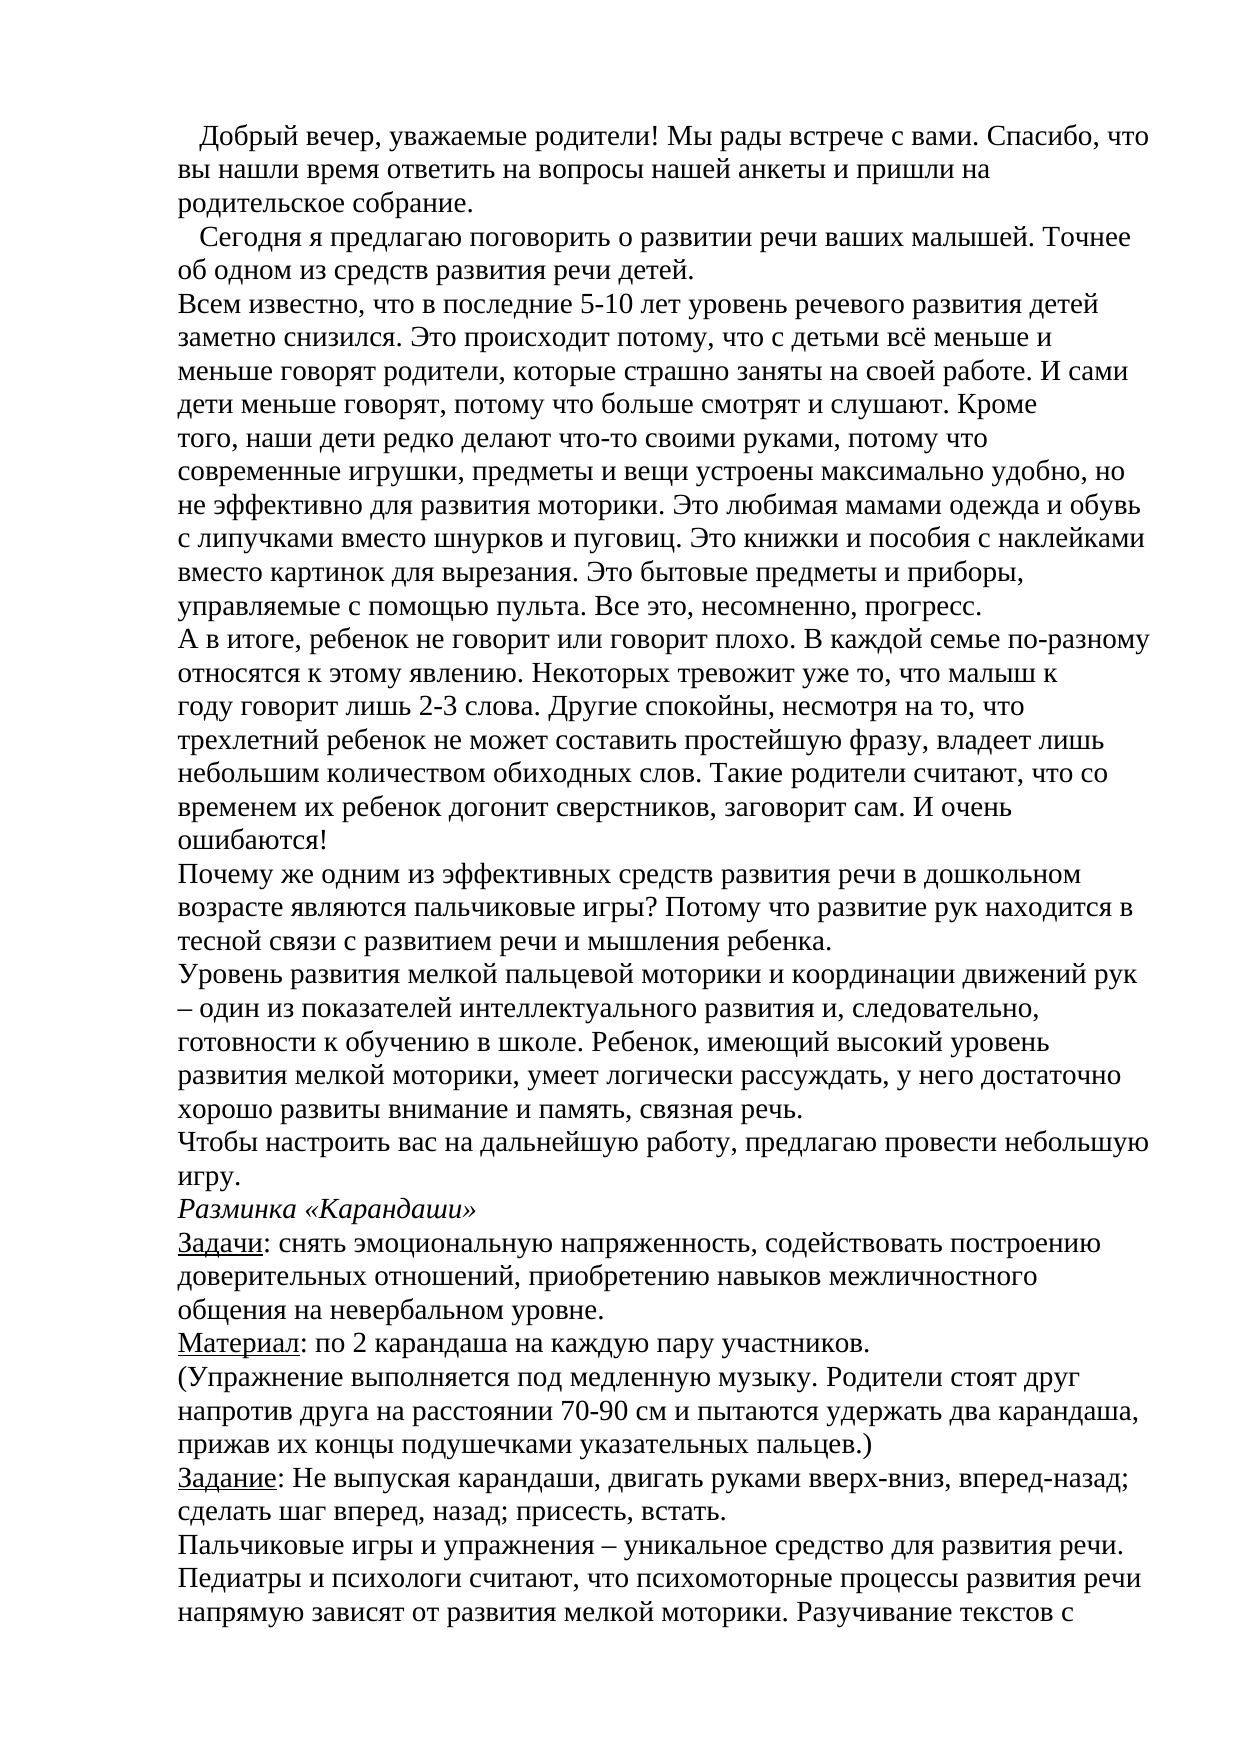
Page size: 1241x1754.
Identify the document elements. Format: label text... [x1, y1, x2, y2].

text Всем известно, что в последние 5-10 лет уровень речевого развития детей заметно снизился. Это происходит потому, что с детьми всё меньше и меньше говорят родители, которые страшно заняты на своей работе. И сами дети меньше говорят, потому что больше смотрят и слушают. Кроме того, наши дети редко делают что-то своими руками, потому что современные игрушки, предметы и вещи устроены максимально удобно, но не эффективно для развития моторики. Это любимая мамами одежда и обувь с липучками вместо шнурков и пуговиц. Это книжки и пособия с наклейками вместо картинок для вырезания. Это бытовые предметы и приборы, управляемые с помощью пульта. Все это, несомненно, прогресс. [177, 286, 1152, 621]
text Материал: по 2 карандаша на каждую пару участников. [177, 1326, 1152, 1359]
text Уровень развития мелкой пальцевой моторики и координации движений рук – один из показателей интеллектуального развития и, следовательно, готовности к обучению в школе. Ребенок, имеющий высокий уровень развития мелкой моторики, умеет логически рассуждать, у него достаточно хорошо развиты внимание и память, связная речь. [177, 957, 1152, 1124]
text Добрый вечер, уважаемые родители! Мы рады встрече с вами. Спасибо, что вы нашли время ответить на вопросы нашей анкеты и пришли на родительское собрание. [177, 118, 1152, 219]
text Задачи: снять эмоциональную напряженность, содействовать построению доверительных отношений, приобретению навыков межличностного общения на невербальном уровне. [177, 1225, 1152, 1326]
text Чтобы настроить вас на дальнейшую работу, предлагаю провести небольшую игру. [177, 1124, 1152, 1191]
text (Упражнение выполняется под медленную музыку. Родители стоят друг напротив друга на расстоянии 70-90 см и пытаются удержать два карандаша, прижав их концы подушечками указательных пальцев.) [177, 1359, 1152, 1460]
text Разминка «Карандаши» [177, 1191, 1152, 1225]
text Задание: Не выпуская карандаши, двигать руками вверх-вниз, вперед-назад; сделать шаг вперед, назад; присесть, встать. [177, 1460, 1152, 1527]
text Почему же одним из эффективных средств развития речи в дошкольном возрасте являются пальчиковые игры? Потому что развитие рук находится в тесной связи с развитием речи и мышления ребенка. [177, 856, 1152, 957]
text А в итоге, ребенок не говорит или говорит плохо. В каждой семье по-разному относятся к этому явлению. Некоторых тревожит уже то, что малыш к году говорит лишь 2-3 слова. Другие спокойны, несмотря на то, что трехлетний ребенок не может составить простейшую фразу, владеет лишь небольшим количеством обиходных слов. Такие родители считают, что со временем их ребенок догонит сверстников, заговорит сам. И очень ошибаются! [177, 621, 1152, 856]
text Сегодня я предлагаю поговорить о развитии речи ваших малышей. Точнее об одном из средств развития речи детей. [177, 219, 1152, 286]
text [177, 1527, 1152, 1627]
